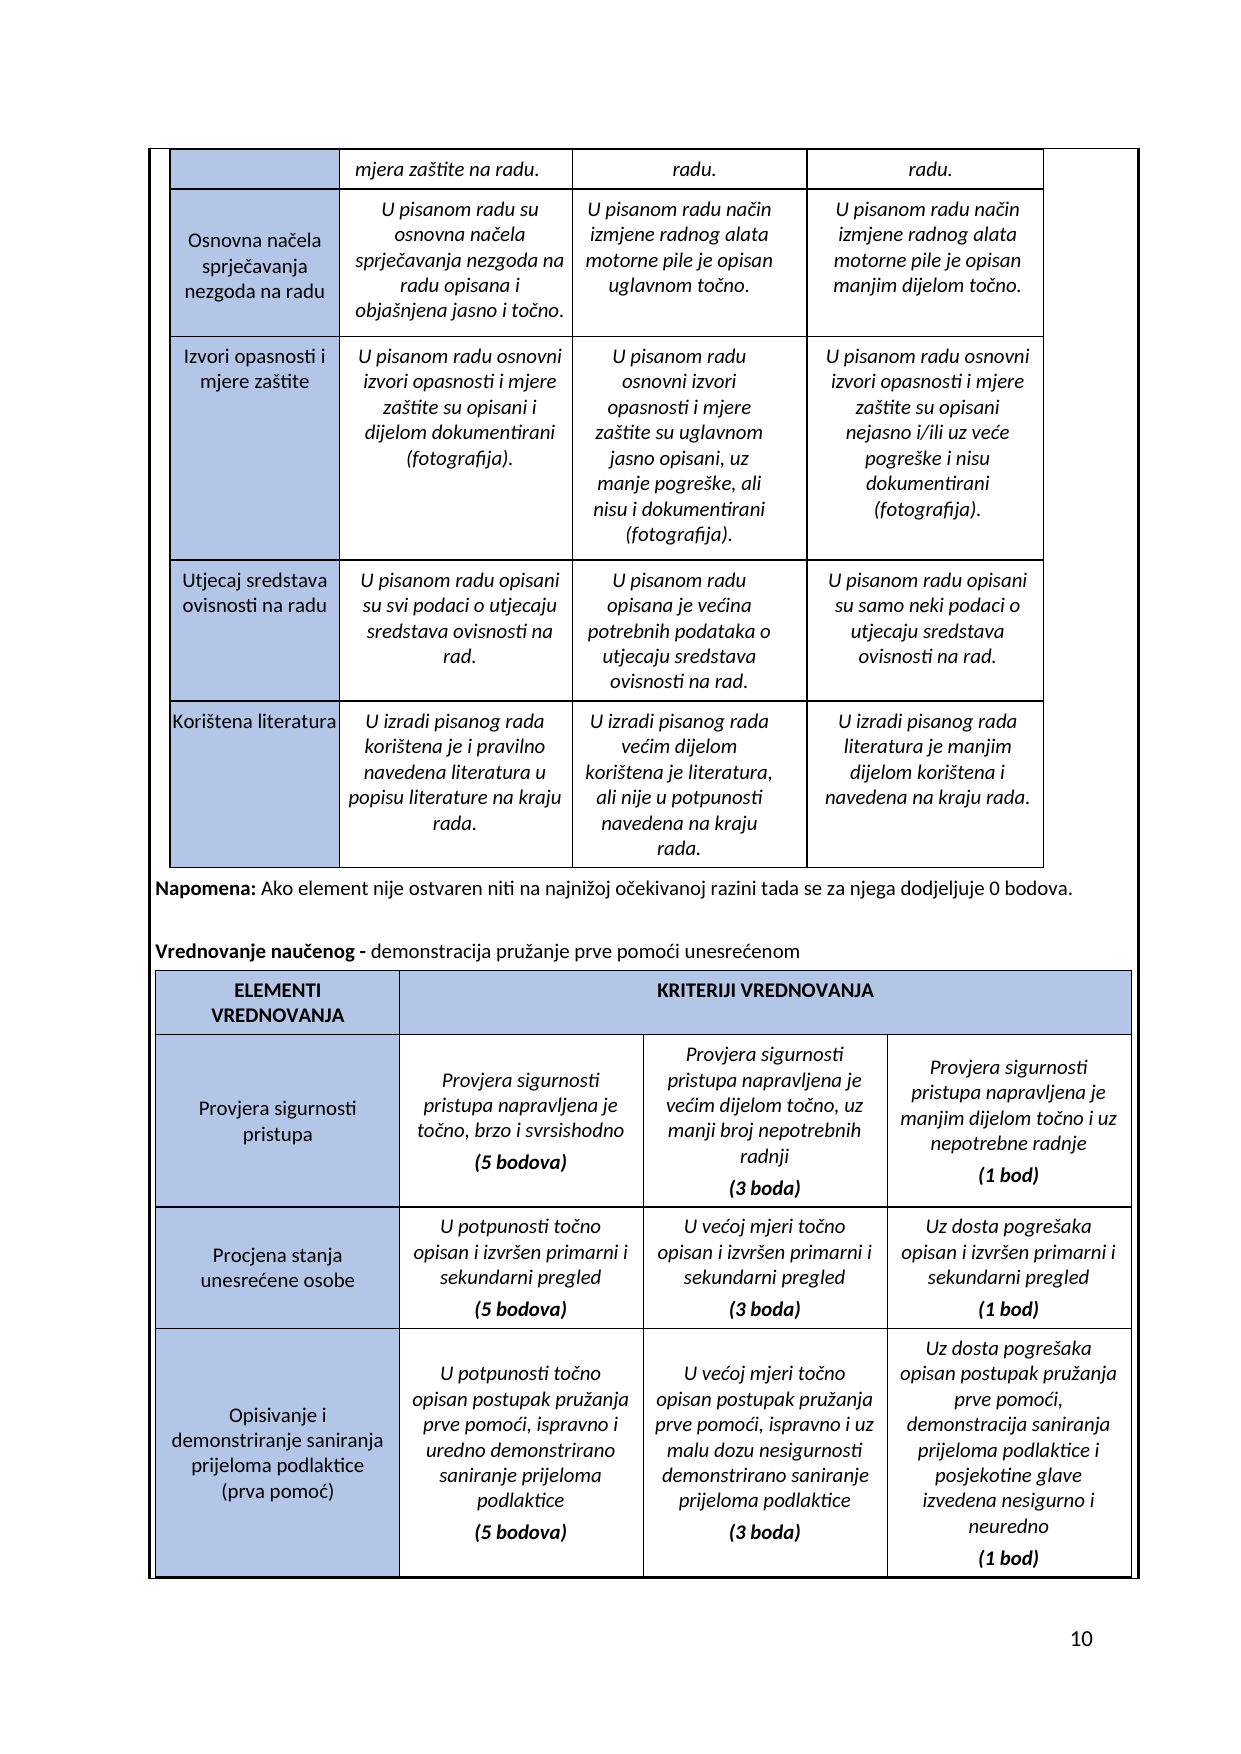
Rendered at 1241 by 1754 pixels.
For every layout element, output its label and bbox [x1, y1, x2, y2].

table_cell [151, 149, 1137, 1577]
